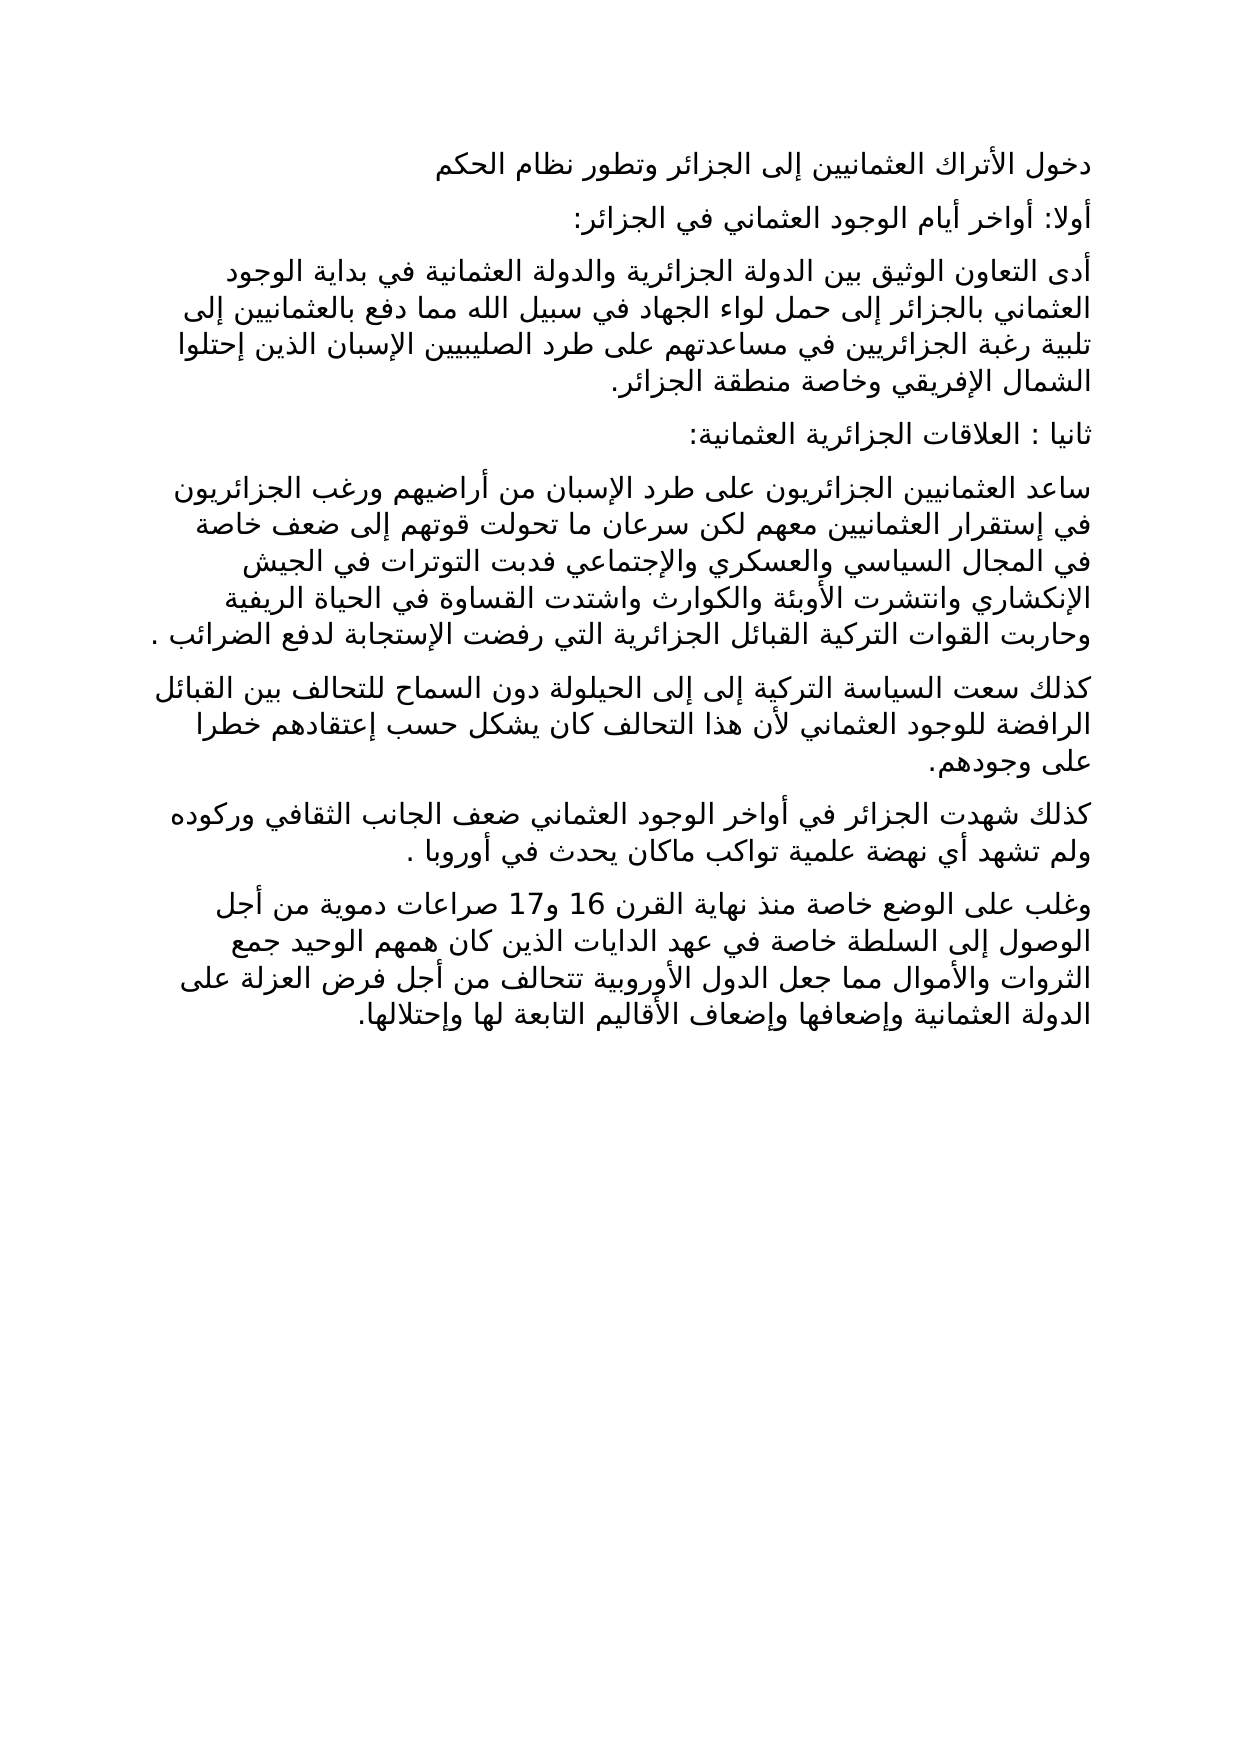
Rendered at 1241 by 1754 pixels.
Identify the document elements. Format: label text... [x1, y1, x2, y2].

text أولا: أواخر أيام الوجود العثماني في الجزائر: [148, 201, 1093, 235]
text ثانيا : العلاقات الجزائرية العثمانية: [148, 418, 1093, 452]
text كذلك شهدت الجزائر في أواخر الوجود العثماني ضعف الجانب الثقافي وركوده ولم تشهد أي نهضة علمية تواكب ماكان يحدث في أوروبا . [148, 798, 1093, 868]
text أدى التعاون الوثيق بين الدولة الجزائرية والدولة العثمانية في بداية الوجود العثماني بالجزائر إلى حمل لواء الجهاد في سبيل الله مما دفع بالعثمانيين إلى تلبية رغبة الجزائريين في مساعدتهم على طرد الصليبيين الإسبان الذين إحتلوا الشمال الإفريقي وخاصة منطقة الجزائر. [148, 254, 1093, 398]
text دخول الأتراك العثمانيين إلى الجزائر وتطور نظام الحكم [148, 148, 1093, 182]
text ساعد العثمانيين الجزائريون على طرد الإسبان من أراضيهم ورغب الجزائريون في إستقرار العثمانيين معهم لكن سرعان ما تحولت قوتهم إلى ضعف خاصة في المجال السياسي والعسكري والإجتماعي فدبت التوترات في الجيش الإنكشاري وانتشرت الأوبئة والكوارث واشتدت القساوة في الحياة الريفية وحاربت القوات التركية القبائل الجزائرية التي رفضت الإستجابة لدفع الضرائب . [148, 471, 1093, 652]
text وغلب على الوضع خاصة منذ نهاية القرن 16 و17 صراعات دموية من أجل الوصول إلى السلطة خاصة في عهد الدايات الذين كان همهم الوحيد جمع الثروات والأموال مما جعل الدول الأوروبية تتحالف من أجل فرض العزلة على الدولة العثمانية وإضعافها وإضعاف الأقاليم التابعة لها وإحتلالها. [148, 888, 1093, 1032]
text كذلك سعت السياسة التركية إلى إلى الحيلولة دون السماح للتحالف بين القبائل الرافضة للوجود العثماني لأن هذا التحالف كان يشكل حسب إعتقادهم خطرا على وجودهم. [148, 671, 1093, 778]
